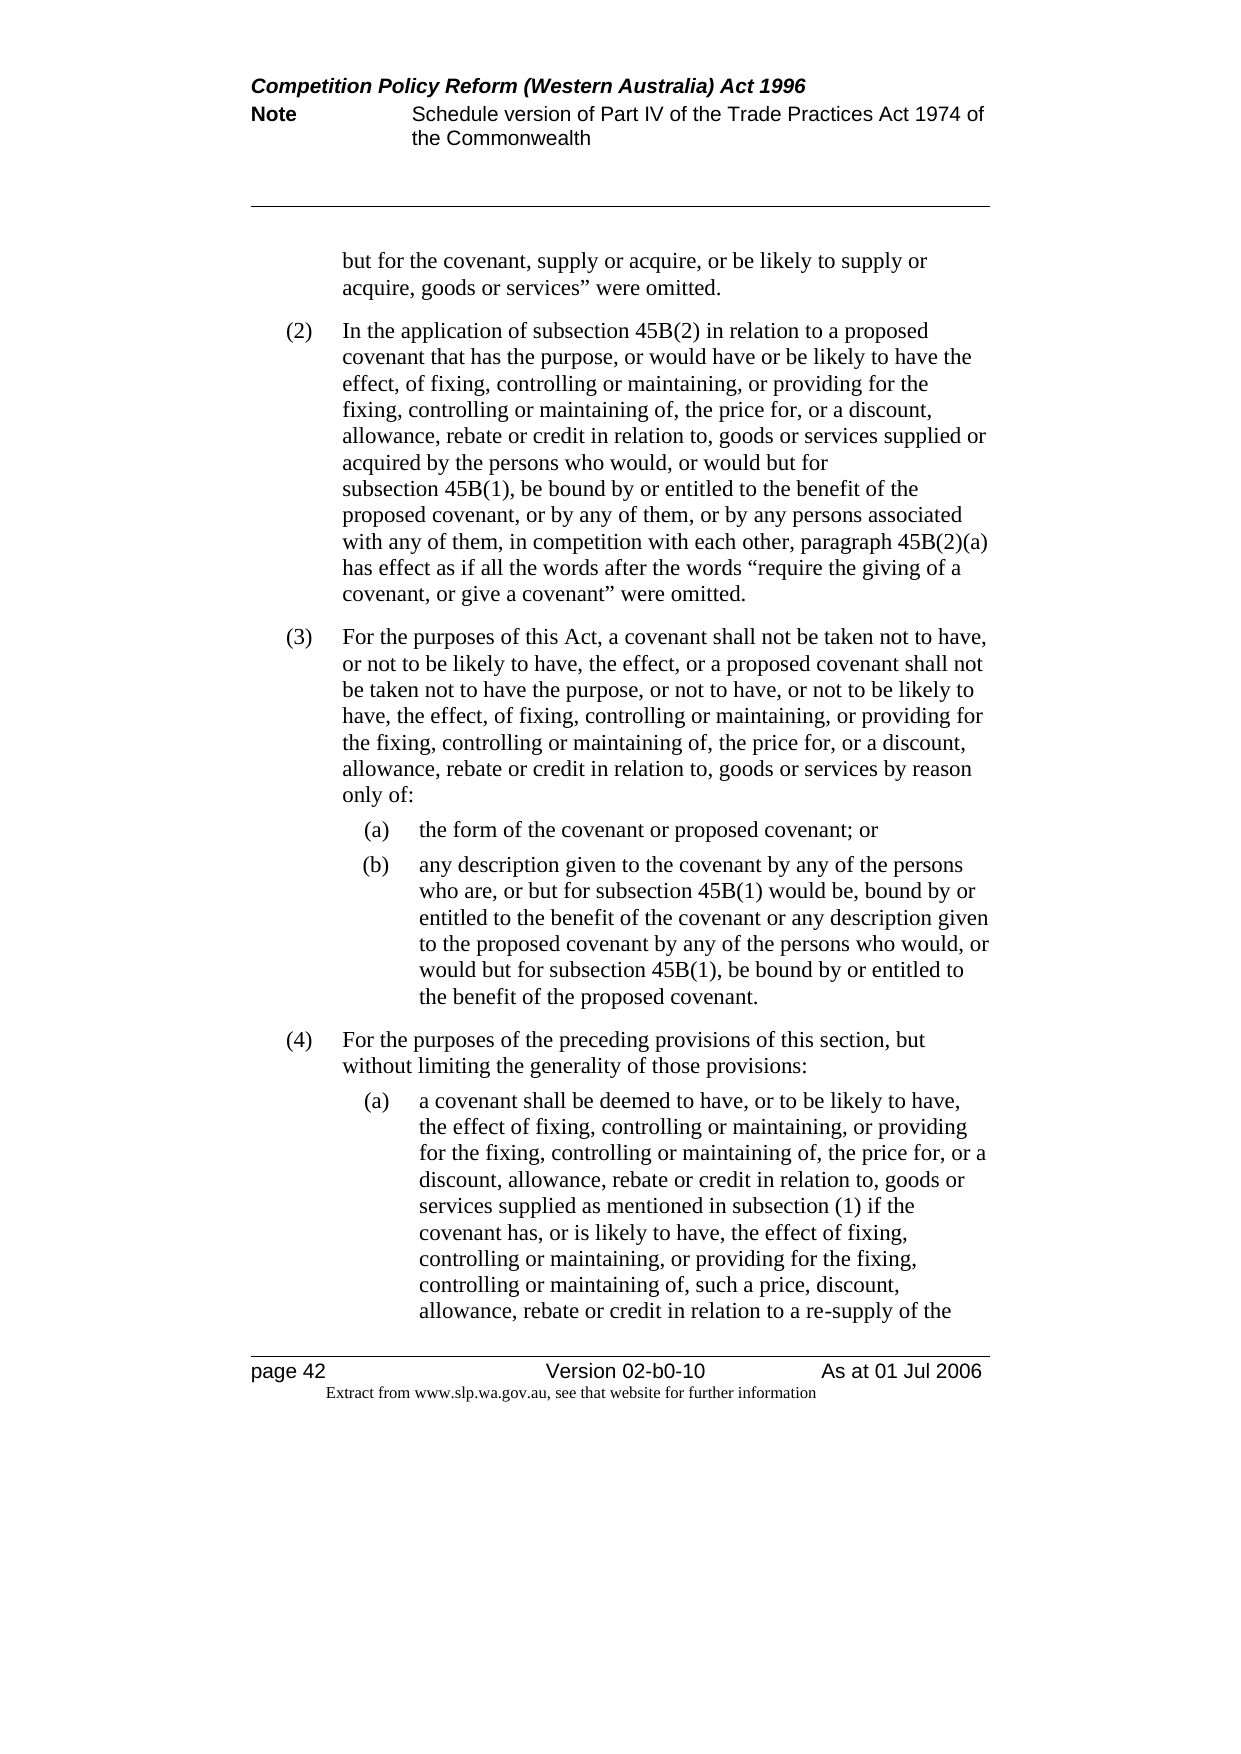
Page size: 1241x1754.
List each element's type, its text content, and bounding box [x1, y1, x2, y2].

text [251, 247, 990, 300]
text (2) In the application of subsection 45B(2) in relation to a proposed covenant that has the purpose, or would have or be likely to have the effect, of fixing, controlling or maintaining, or providing for the fixing, controlling or maintaining of, the price for, or a discount, allowance, rebate or credit in relation to, goods or services supplied or acquired by the persons who would, or would but for subsection 45B(1), be bound by or entitled to the benefit of the proposed covenant, or by any of them, or by any persons associated with any of them, in competition with each other, paragraph 45B(2)(a) has effect as if all the words after the words “require the giving of a covenant, or give a covenant” were omitted. [251, 317, 990, 607]
text (4) For the purposes of the preceding provisions of this section, but without limiting the generality of those provisions: [251, 1026, 990, 1078]
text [251, 1087, 990, 1324]
text (3) For the purposes of this Act, a covenant shall not be taken not to have, or not to be likely to have, the effect, or a proposed covenant shall not be taken not to have the purpose, or not to have, or not to be likely to have, the effect, of fixing, controlling or maintaining, or providing for the fixing, controlling or maintaining of, the price for, or a discount, allowance, rebate or credit in relation to, goods or services by reason only of: [251, 623, 990, 808]
text (a) the form of the covenant or proposed covenant; or [251, 816, 990, 843]
text (b) any description given to the covenant by any of the persons who are, or but for subsection 45B(1) would be, bound by or entitled to the benefit of the covenant or any description given to the proposed covenant by any of the persons who would, or would but for subsection 45B(1), be bound by or entitled to the benefit of the proposed covenant. [251, 851, 990, 1009]
